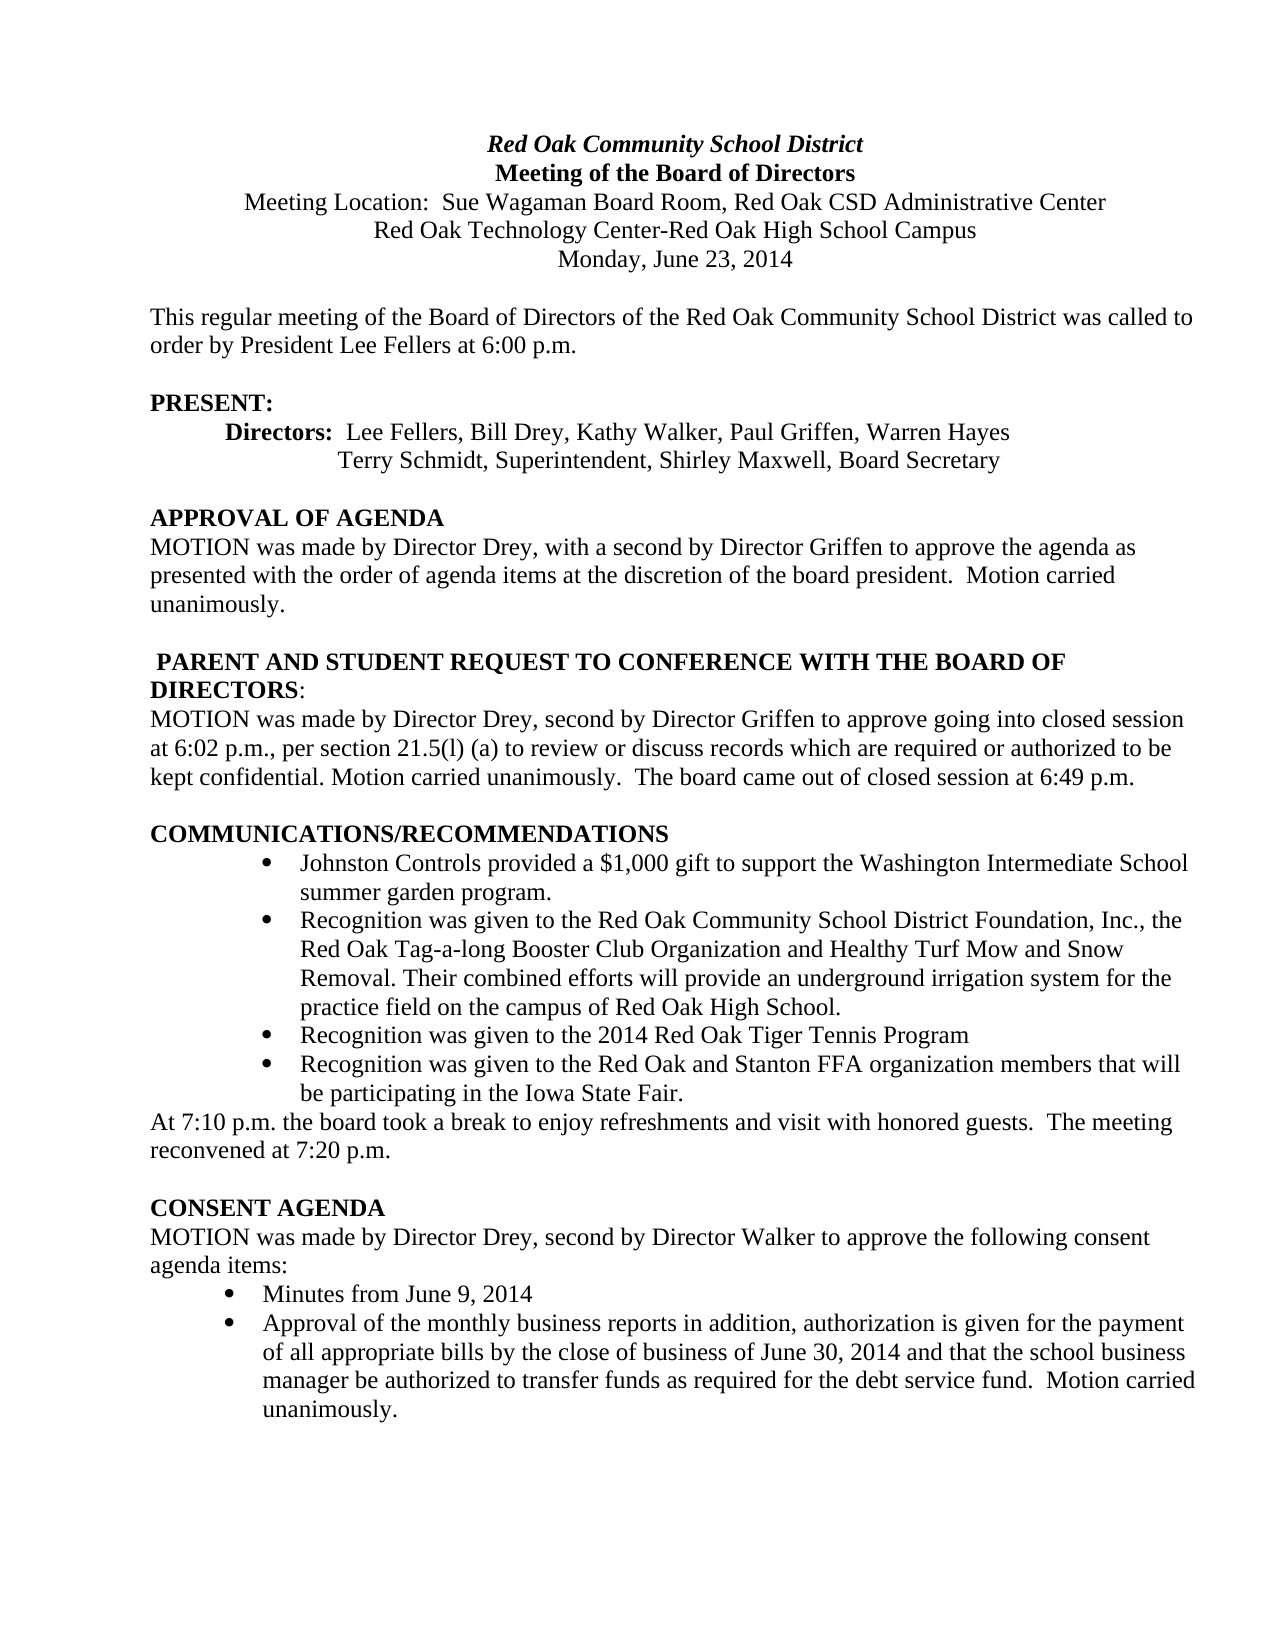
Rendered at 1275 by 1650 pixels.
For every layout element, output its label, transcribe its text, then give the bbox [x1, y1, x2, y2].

text MOTION was made by Director Drey, second by Director Griffen to approve going into closed session at 6:02 p.m., per section 21.5(l) (a) to review or discuss records which are required or authorized to be kept confidential. Motion carried unanimously. The board came out of closed session at 6:49 p.m. [150, 704, 1200, 791]
text Meeting Location: Sue Wagaman Board Room, Red Oak CSD Administrative Center [150, 187, 1200, 216]
text MOTION was made by Director Drey, with a second by Director Griffen to approve the agenda as presented with the order of agenda items at the discretion of the board president. Motion carried unanimously. [150, 532, 1200, 618]
list Approval of the monthly business reports in addition, authorization is given for the payment of all appropriate bills by the close of business of June 30, 2014 and that the school business manager be authorized to transfer funds as required for the debt service fund. Motion carried unanimously. [225, 1308, 1200, 1423]
text PRESENT: [150, 388, 1200, 417]
text MOTION was made by Director Drey, second by Director Walker to approve the following consent agenda items: [150, 1222, 1200, 1279]
text Monday, June 23, 2014 [150, 244, 1200, 273]
text PARENT AND STUDENT REQUEST TO CONFERENCE WITH THE BOARD OF DIRECTORS: [150, 647, 1200, 704]
list Recognition was given to the 2014 Red Oak Tiger Tennis Program [262, 1021, 1200, 1049]
list Minutes from June 9, 2014 [225, 1279, 1200, 1308]
text Terry Schmidt, Superintendent, Shirley Maxwell, Board Secretary [150, 446, 1200, 474]
list Recognition was given to the Red Oak Community School District Foundation, Inc., the Red Oak Tag-a-long Booster Club Organization and Healthy Turf Mow and Snow Removal. Their combined efforts will provide an underground irrigation system for the practice field on the campus of Red Oak High School. [262, 906, 1200, 1021]
text APPROVAL OF AGENDA [150, 503, 1200, 532]
text Meeting of the Board of Directors [150, 158, 1200, 187]
text At 7:10 p.m. the board took a break to enjoy refreshments and visit with honored guests. The meeting reconvened at 7:20 p.m. [150, 1107, 1200, 1164]
list Johnston Controls provided a $1,000 gift to support the Washington Intermediate School summer garden program. [262, 848, 1200, 906]
text This regular meeting of the Board of Directors of the Red Oak Community School District was called to order by President Lee Fellers at 6:00 p.m. [150, 302, 1200, 359]
text COMMUNICATIONS/RECOMMENDATIONS [150, 819, 1200, 848]
text Red Oak Community School District [150, 129, 1200, 158]
text Directors: Lee Fellers, Bill Drey, Kathy Walker, Paul Griffen, Warren Hayes [150, 417, 1200, 446]
text Red Oak Technology Center-Red Oak High School Campus [150, 216, 1200, 244]
list Recognition was given to the Red Oak and Stanton FFA organization members that will be participating in the Iowa State Fair. [262, 1049, 1200, 1107]
text CONSENT AGENDA [150, 1193, 1200, 1222]
